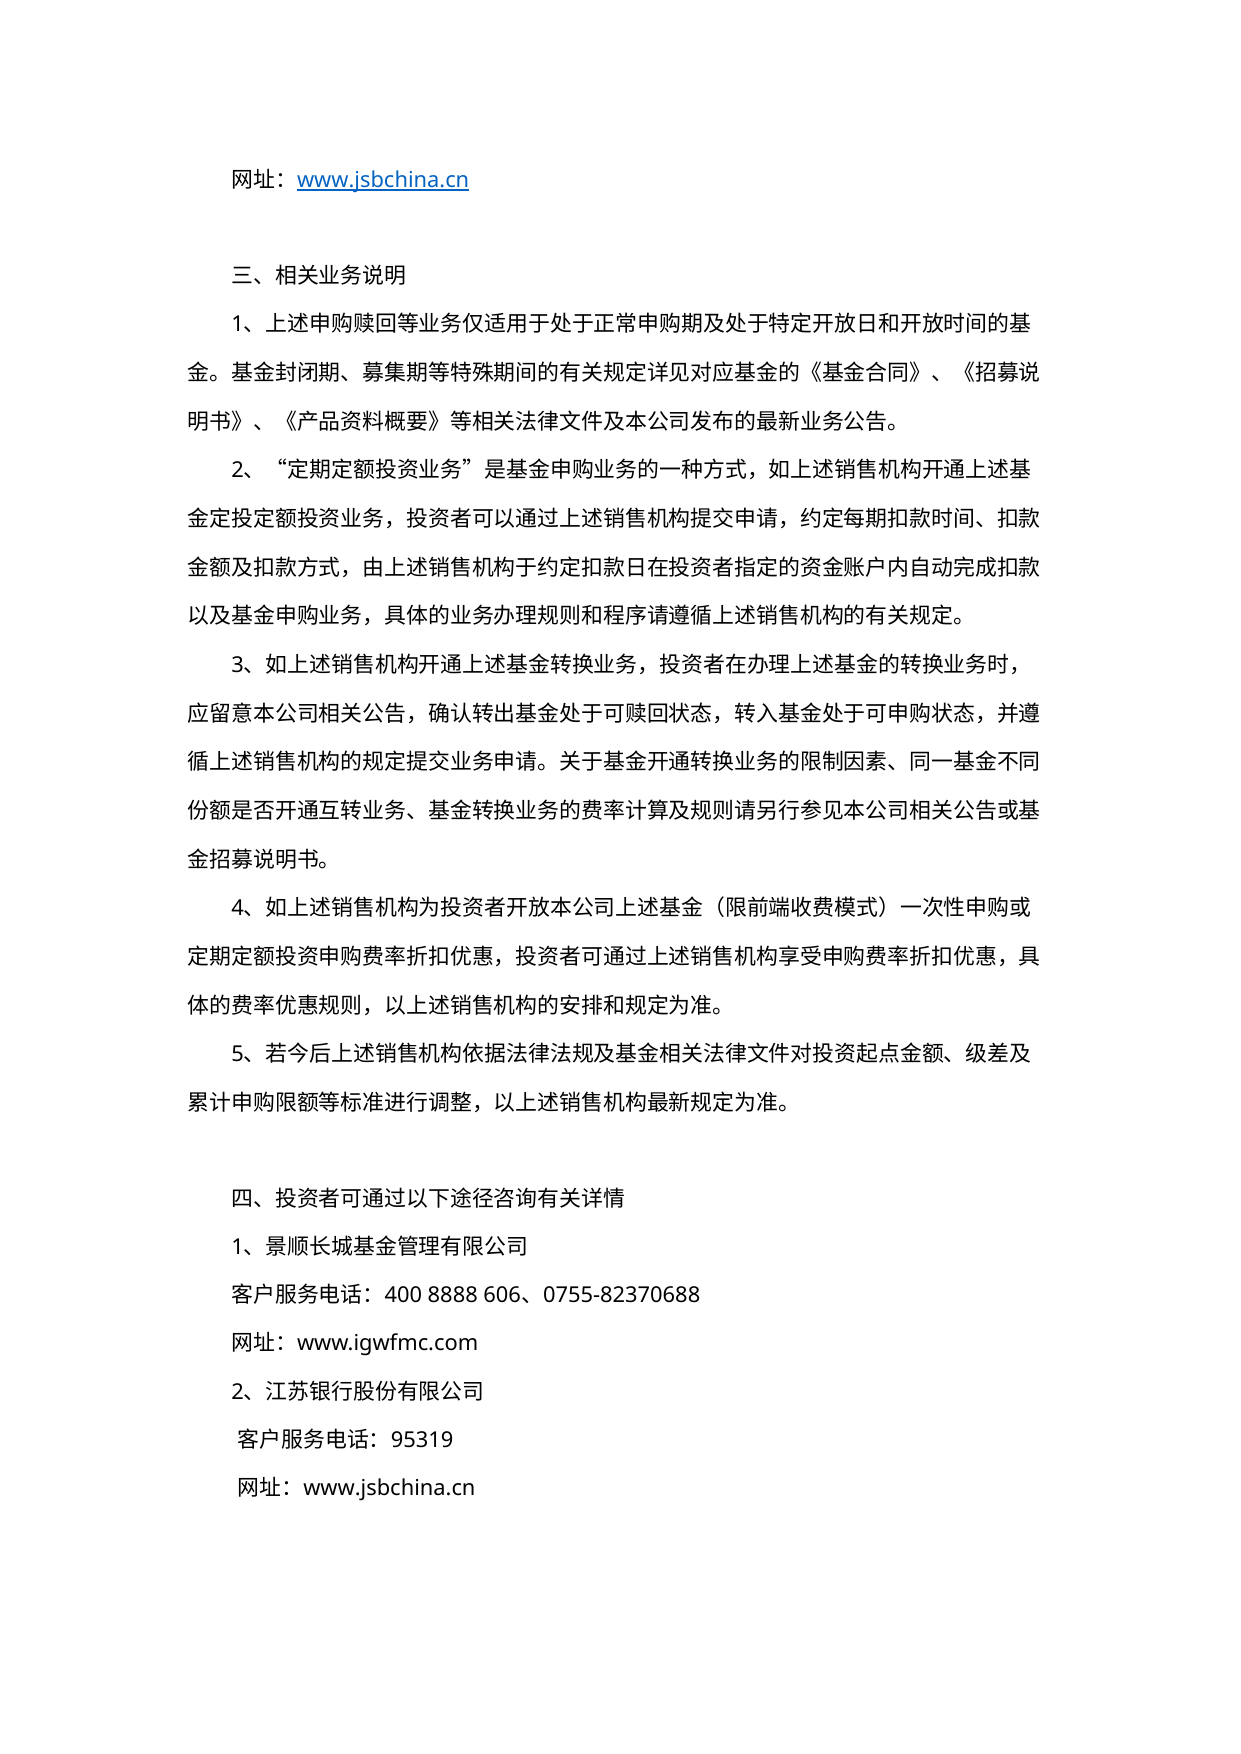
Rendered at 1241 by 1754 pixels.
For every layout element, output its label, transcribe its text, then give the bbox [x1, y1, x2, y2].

text 4、如上述销售机构为投资者开放本公司上述基金（限前端收费模式）一次性申购或定期定额投资申购费率折扣优惠，投资者可通过上述销售机构享受申购费率折扣优惠，具体的费率优惠规则，以上述销售机构的安排和规定为准。 [187, 890, 1053, 1020]
text 网址：www.jsbchina.cn [187, 1470, 1053, 1503]
text 三、相关业务说明 [187, 258, 1053, 290]
text 客户服务电话：95319 [187, 1422, 1053, 1454]
text 2、“定期定额投资业务”是基金申购业务的一种方式，如上述销售机构开通上述基金定投定额投资业务，投资者可以通过上述销售机构提交申请，约定每期扣款时间、扣款金额及扣款方式，由上述销售机构于约定扣款日在投资者指定的资金账户内自动完成扣款以及基金申购业务，具体的业务办理规则和程序请遵循上述销售机构的有关规定。 [187, 452, 1053, 631]
text 1、上述申购赎回等业务仅适用于处于正常申购期及处于特定开放日和开放时间的基金。基金封闭期、募集期等特殊期间的有关规定详见对应基金的《基金合同》、《招募说明书》、《产品资料概要》等相关法律文件及本公司发布的最新业务公告。 [187, 306, 1053, 436]
text 网址：www.jsbchina.cn [187, 162, 1053, 194]
text 网址：www.igwfmc.com [187, 1325, 1053, 1358]
text 3、如上述销售机构开通上述基金转换业务，投资者在办理上述基金的转换业务时，应留意本公司相关公告，确认转出基金处于可赎回状态，转入基金处于可申购状态，并遵循上述销售机构的规定提交业务申请。关于基金开通转换业务的限制因素、同一基金不同份额是否开通互转业务、基金转换业务的费率计算及规则请另行参见本公司相关公告或基金招募说明书。 [187, 646, 1053, 874]
text 四、投资者可通过以下途径咨询有关详情 [187, 1180, 1053, 1213]
text 5、若今后上述销售机构依据法律法规及基金相关法律文件对投资起点金额、级差及累计申购限额等标准进行调整，以上述销售机构最新规定为准。 [187, 1036, 1053, 1117]
text 客户服务电话：400 8888 606、0755-82370688 [187, 1277, 1053, 1309]
text 2、江苏银行股份有限公司 [187, 1373, 1053, 1406]
text 1、景顺长城基金管理有限公司 [187, 1228, 1053, 1261]
